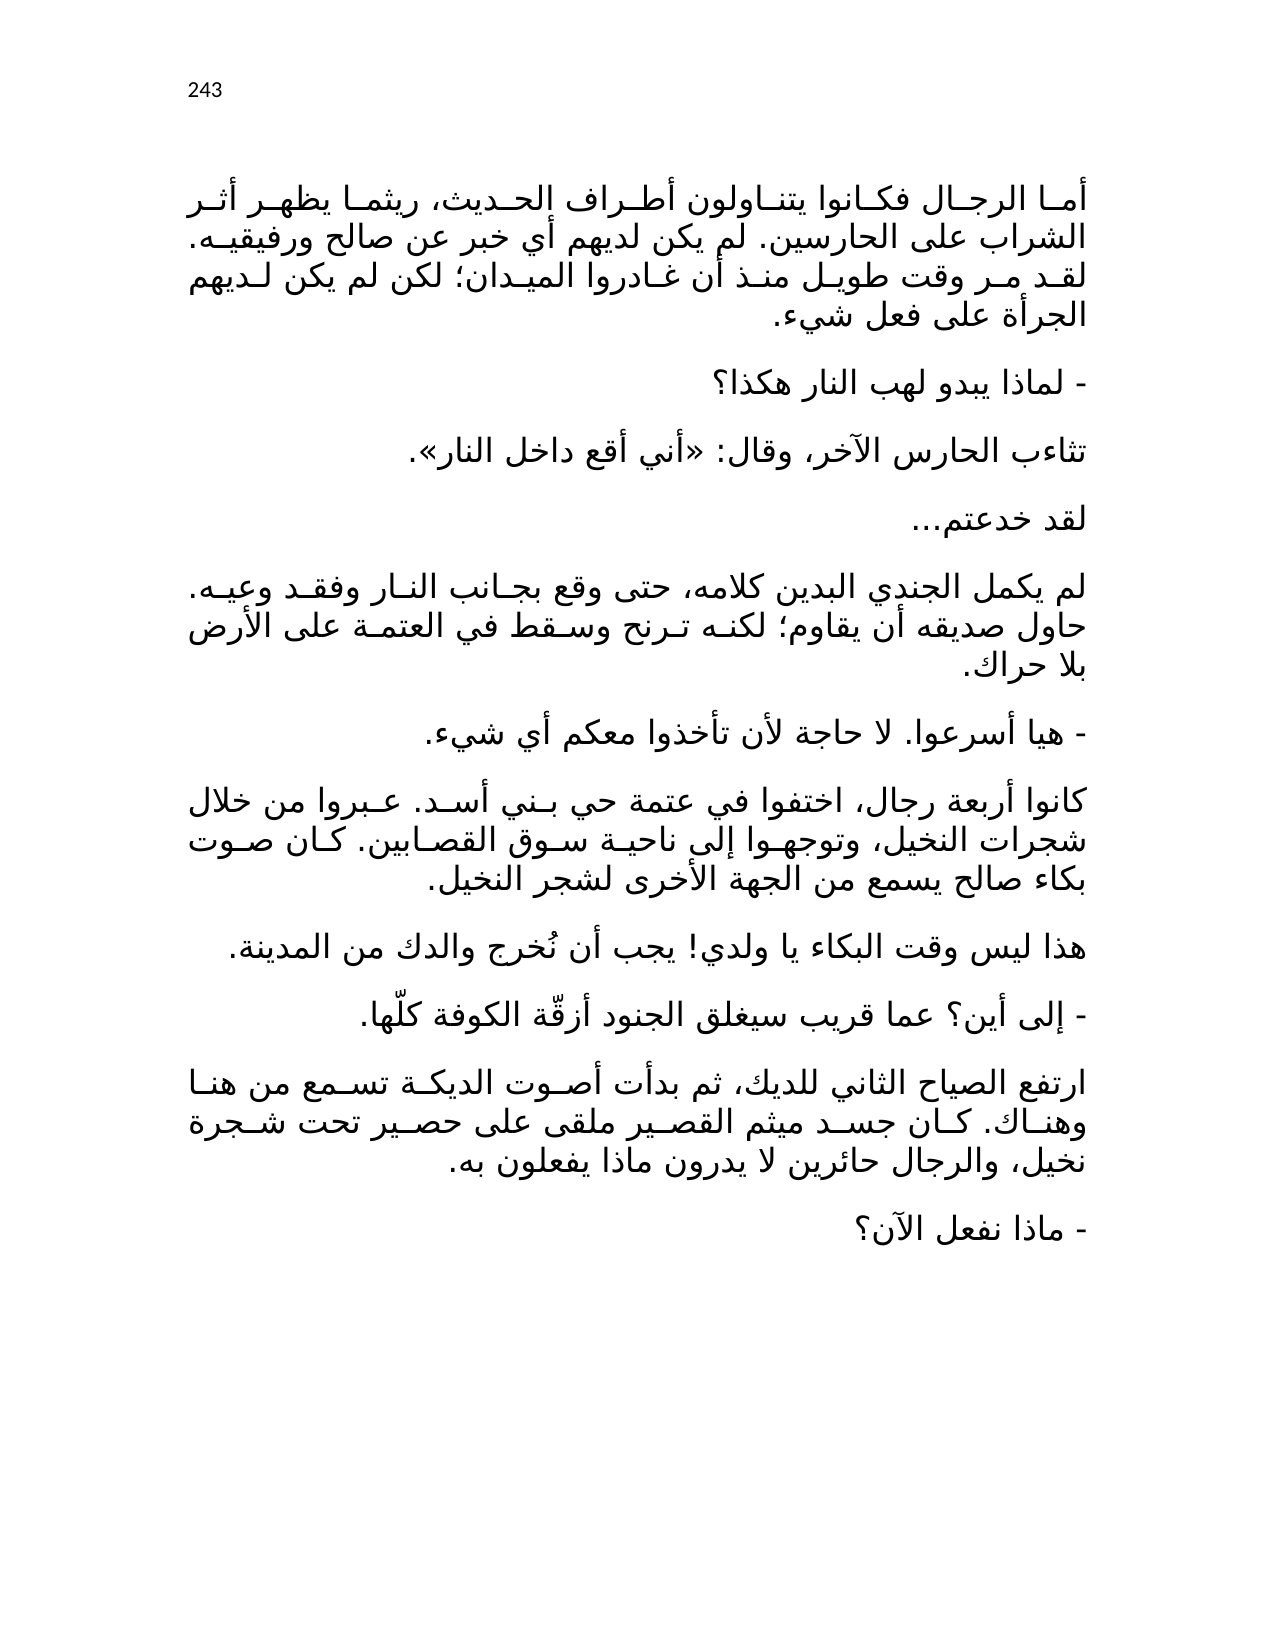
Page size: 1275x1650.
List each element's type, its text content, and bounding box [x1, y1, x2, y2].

text هذا ليس وقت البكاء يا ولدي! يجب أن نُخرج والدك من المدينة. [187, 927, 1087, 966]
text كانوا أربعة رجال، اختفوا في عتمة حي بني أسد. عبروا من خلال شجرات النخيل، وتوجهوا إلى ناحية سوق القصابين. كان صوت بكاء صالح يسمع من الجهة الأخرى لشجر النخيل. [187, 782, 1087, 898]
text - لماذا يبدو لهب النار هكذا؟ [187, 364, 1087, 403]
text ارتفع الصياح الثاني للديك، ثم بدأت أصوت الديكة تسمع من هنا وهناك. كان جسد ميثم القصير ملقى على حصير تحت شجرة نخيل، والرجال حائرين لا يدرون ماذا يفعلون به. [187, 1063, 1087, 1180]
text لقد خدعتم... [187, 500, 1087, 539]
text تثاءب الحارس الآخر، وقال: «أني أقع داخل النار». [187, 432, 1087, 471]
text - ماذا نفعل الآن؟ [187, 1209, 1087, 1248]
text أما الرجال فكانوا يتناولون أطراف الحديث، ريثما يظهر أثر الشراب على الحارسين. لم يكن لديهم أي خبر عن صالح ورفيقيه. لقد مر وقت طويل منذ أن غادروا الميدان؛ لكن لم يكن لديهم الجرأة على فعل شيء. [187, 179, 1087, 334]
text - إلى أين؟ عما قريب سيغلق الجنود أزقّة الكوفة كلّها. [187, 995, 1087, 1034]
text - هيا أسرعوا. لا حاجة لأن تأخذوا معكم أي شيء. [187, 713, 1087, 752]
text لم يكمل الجندي البدين كلامه، حتى وقع بجانب النار وفقد وعيه. حاول صديقه أن يقاوم؛ لكنه ترنح وسقط في العتمة على الأرض بلا حراك. [187, 568, 1087, 684]
